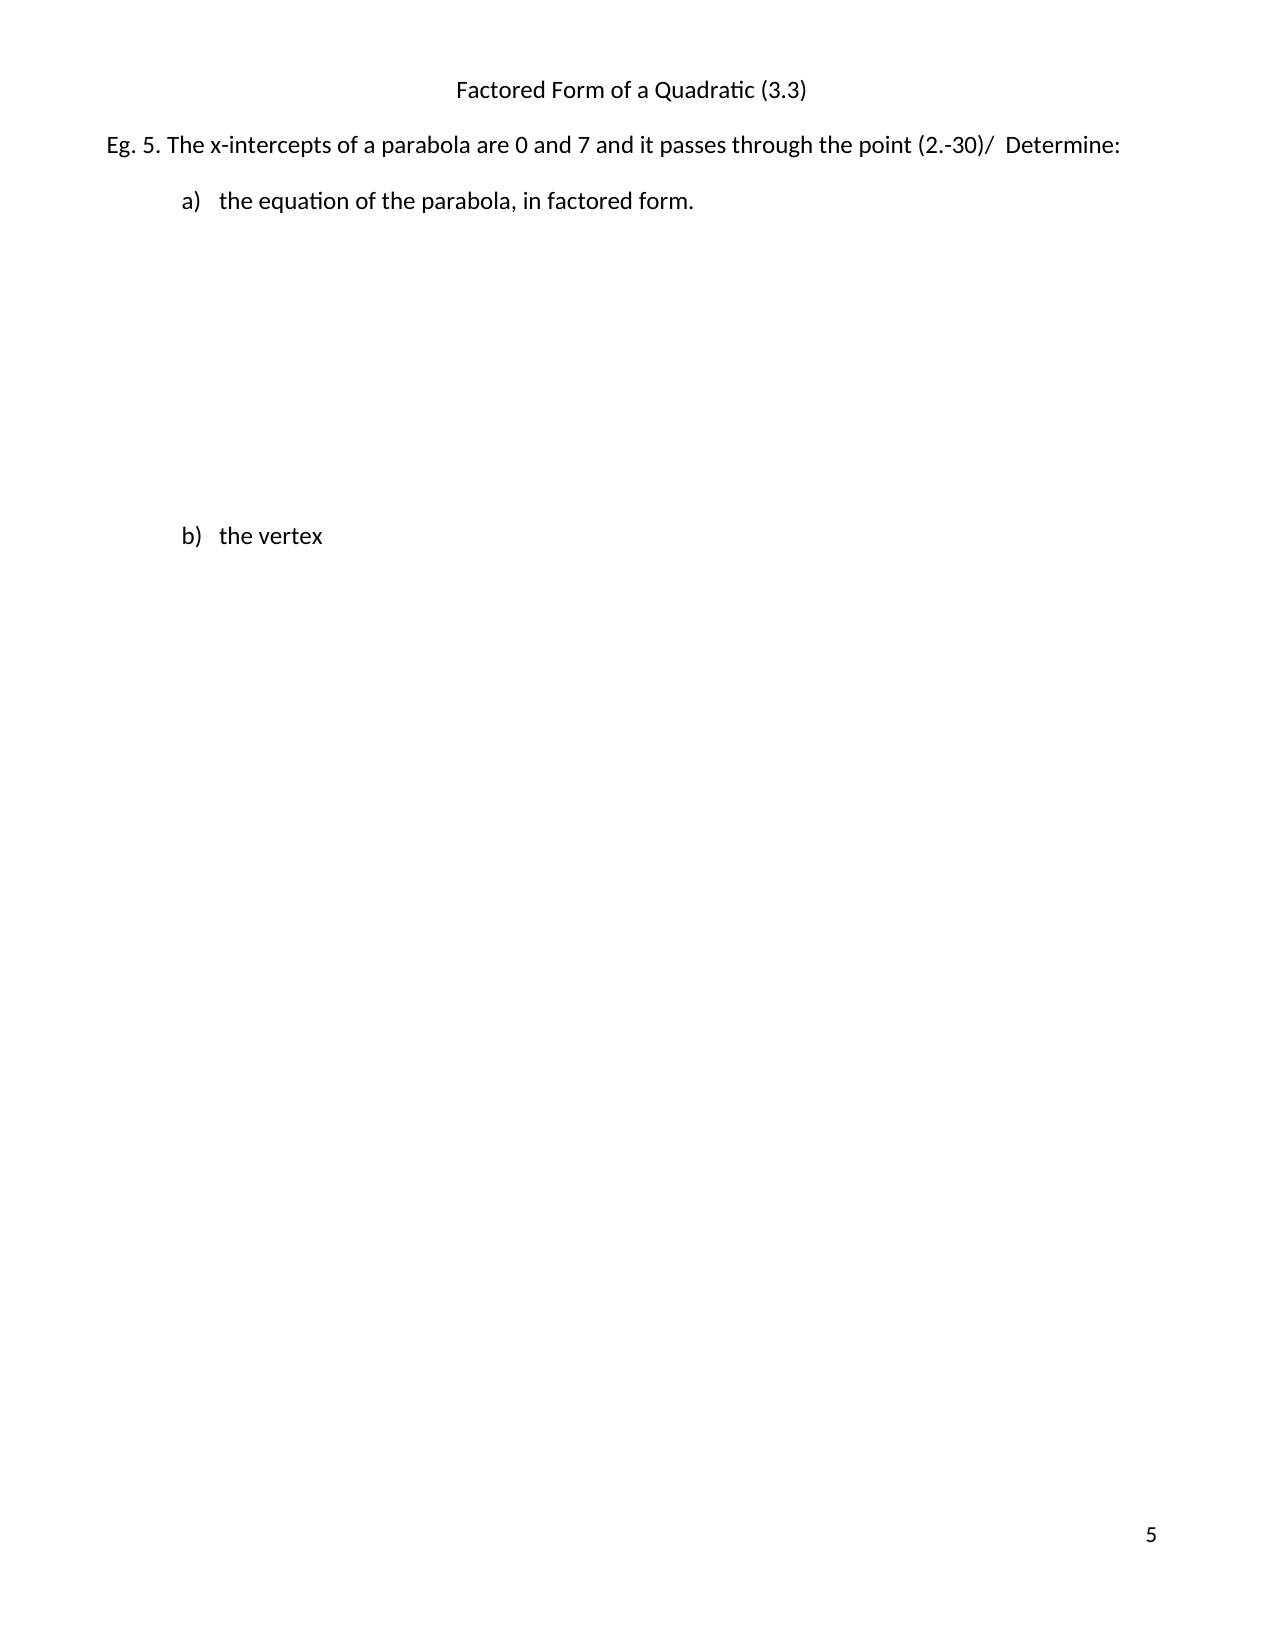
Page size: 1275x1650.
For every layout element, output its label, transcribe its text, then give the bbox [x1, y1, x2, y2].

list the equation of the parabola, in factored form. [181, 185, 1157, 215]
text Eg. 5. The x-intercepts of a parabola are 0 and 7 and it passes through the point (2.-30)/ Determine: [106, 129, 1157, 159]
list the vertex [181, 520, 1157, 550]
